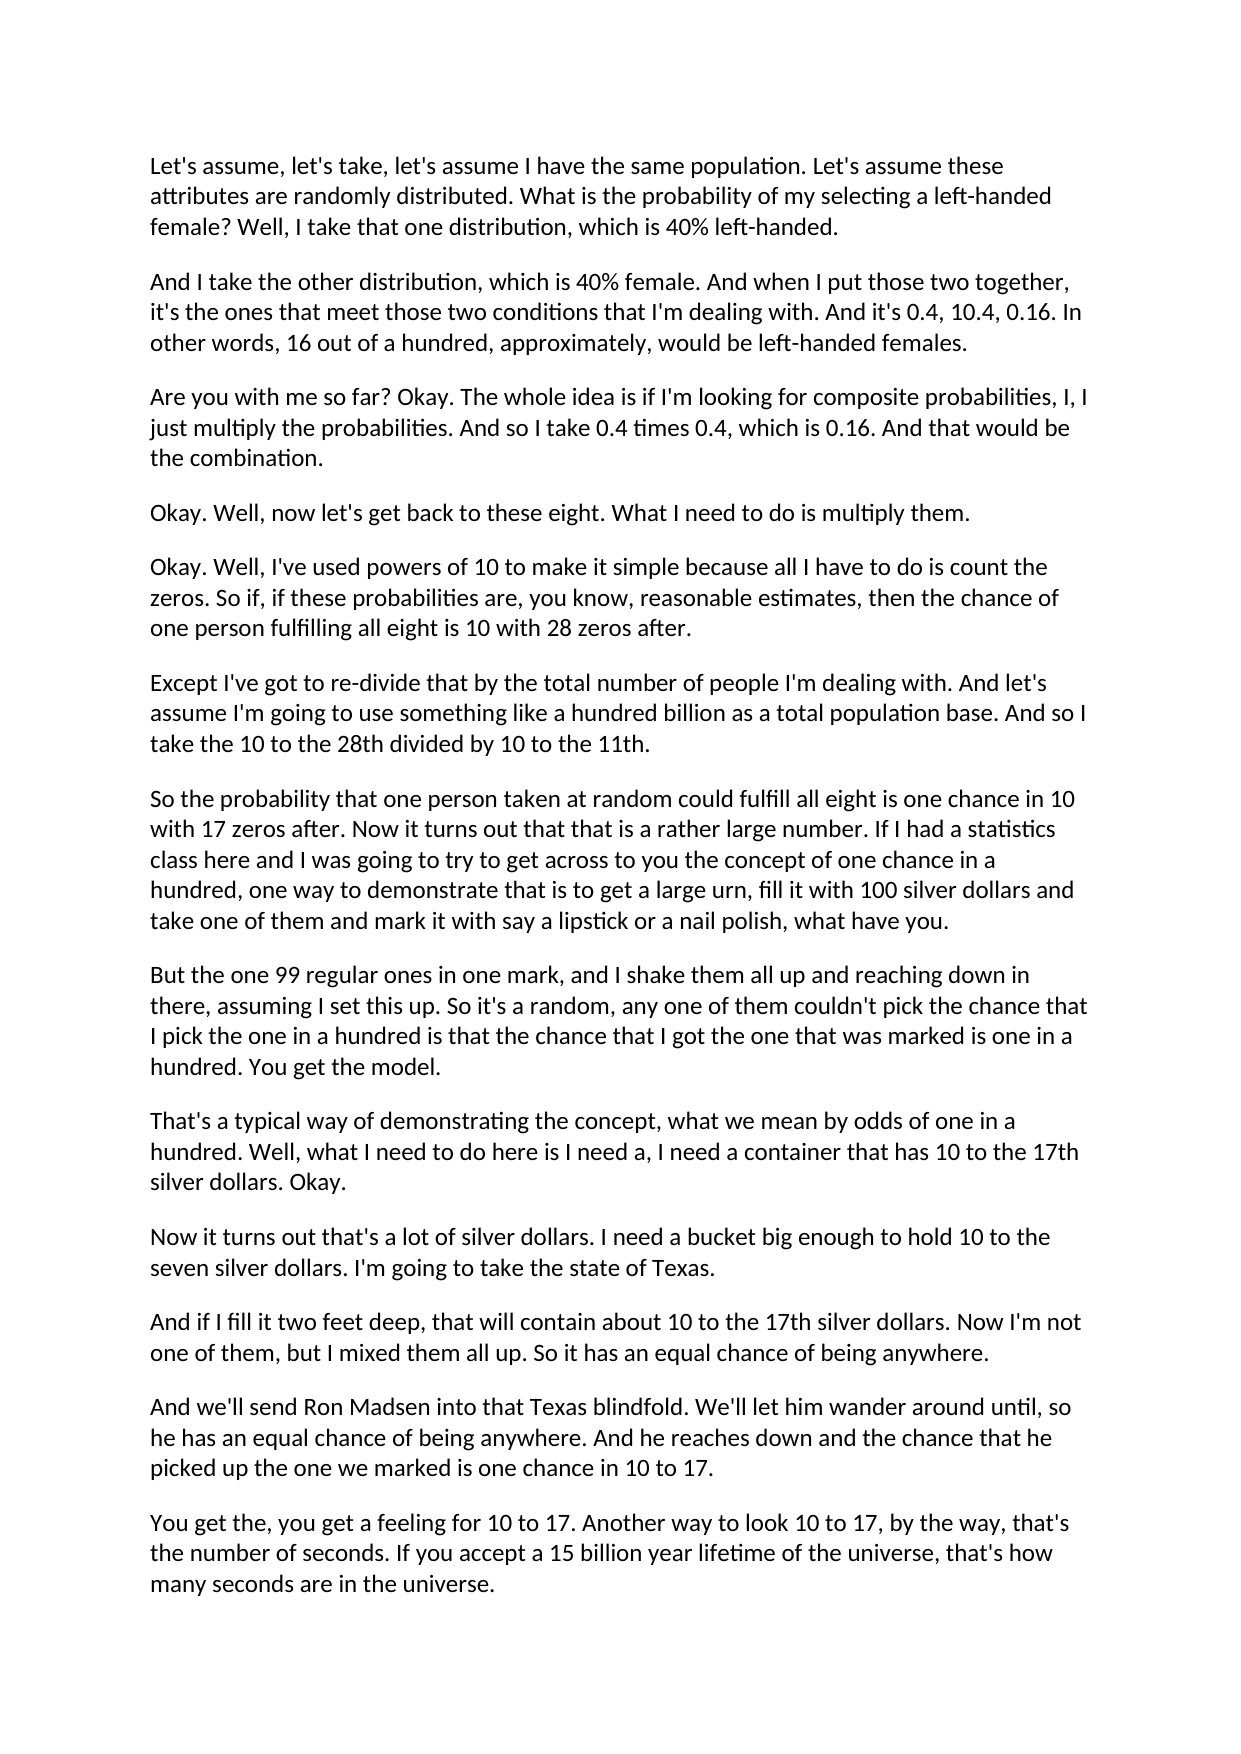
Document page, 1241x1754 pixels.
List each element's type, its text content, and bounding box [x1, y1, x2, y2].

text Okay. Well, I've used powers of 10 to make it simple because all I have to do is count the zeros. So if, if these probabilities are, you know, reasonable estimates, then the chance of one person fulfilling all eight is 10 with 28 zeros after. [150, 551, 1090, 643]
text Except I've got to re-divide that by the total number of people I'm dealing with. And let's assume I'm going to use something like a hundred billion as a total population base. And so I take the 10 to the 28th divided by 10 to the 11th. [150, 667, 1090, 759]
text So the probability that one person taken at random could fulfill all eight is one chance in 10 with 17 zeros after. Now it turns out that that is a rather large number. If I had a statistics class here and I was going to try to get across to you the concept of one chance in a hundred, one way to demonstrate that is to get a large urn, fill it with 100 silver dollars and take one of them and mark it with say a lipstick or a nail polish, what have you. [150, 783, 1090, 935]
text Are you with me so far? Okay. The whole idea is if I'm looking for composite probabilities, I, I just multiply the probabilities. And so I take 0.4 times 0.4, which is 0.16. And that would be the combination. [150, 381, 1090, 473]
text Okay. Well, now let's get back to these eight. What I need to do is multiply them. [150, 497, 1090, 527]
text Now it turns out that's a lot of silver dollars. I need a bucket big enough to hold 10 to the seven silver dollars. I'm going to take the state of Texas. [150, 1221, 1090, 1282]
text And if I fill it two feet deep, that will contain about 10 to the 17th silver dollars. Now I'm not one of them, but I mixed them all up. So it has an equal chance of being anywhere. [150, 1306, 1090, 1367]
text And I take the other distribution, which is 40% female. And when I put those two together, it's the ones that meet those two conditions that I'm dealing with. And it's 0.4, 10.4, 0.16. In other words, 16 out of a hundred, approximately, would be left-handed females. [150, 266, 1090, 357]
text That's a typical way of demonstrating the concept, what we mean by odds of one in a hundred. Well, what I need to do here is I need a, I need a container that has 10 to the 17th silver dollars. Okay. [150, 1106, 1090, 1197]
text And we'll send Ron Madsen into that Texas blindfold. We'll let him wander around until, so he has an equal chance of being anywhere. And he reaches down and the chance that he picked up the one we marked is one chance in 10 to 17. [150, 1391, 1090, 1483]
text But the one 99 regular ones in one mark, and I shake them all up and reaching down in there, assuming I set this up. So it's a random, any one of them couldn't pick the chance that I pick the one in a hundred is that the chance that I got the one that was marked is one in a hundred. You get the model. [150, 959, 1090, 1081]
text You get the, you get a feeling for 10 to 17. Another way to look 10 to 17, by the way, that's the number of seconds. If you accept a 15 billion year lifetime of the universe, that's how many seconds are in the universe. [150, 1507, 1090, 1598]
text Let's assume, let's take, let's assume I have the same population. Let's assume these attributes are randomly distributed. What is the probability of my selecting a left-handed female? Well, I take that one distribution, which is 40% left-handed. [150, 150, 1090, 242]
